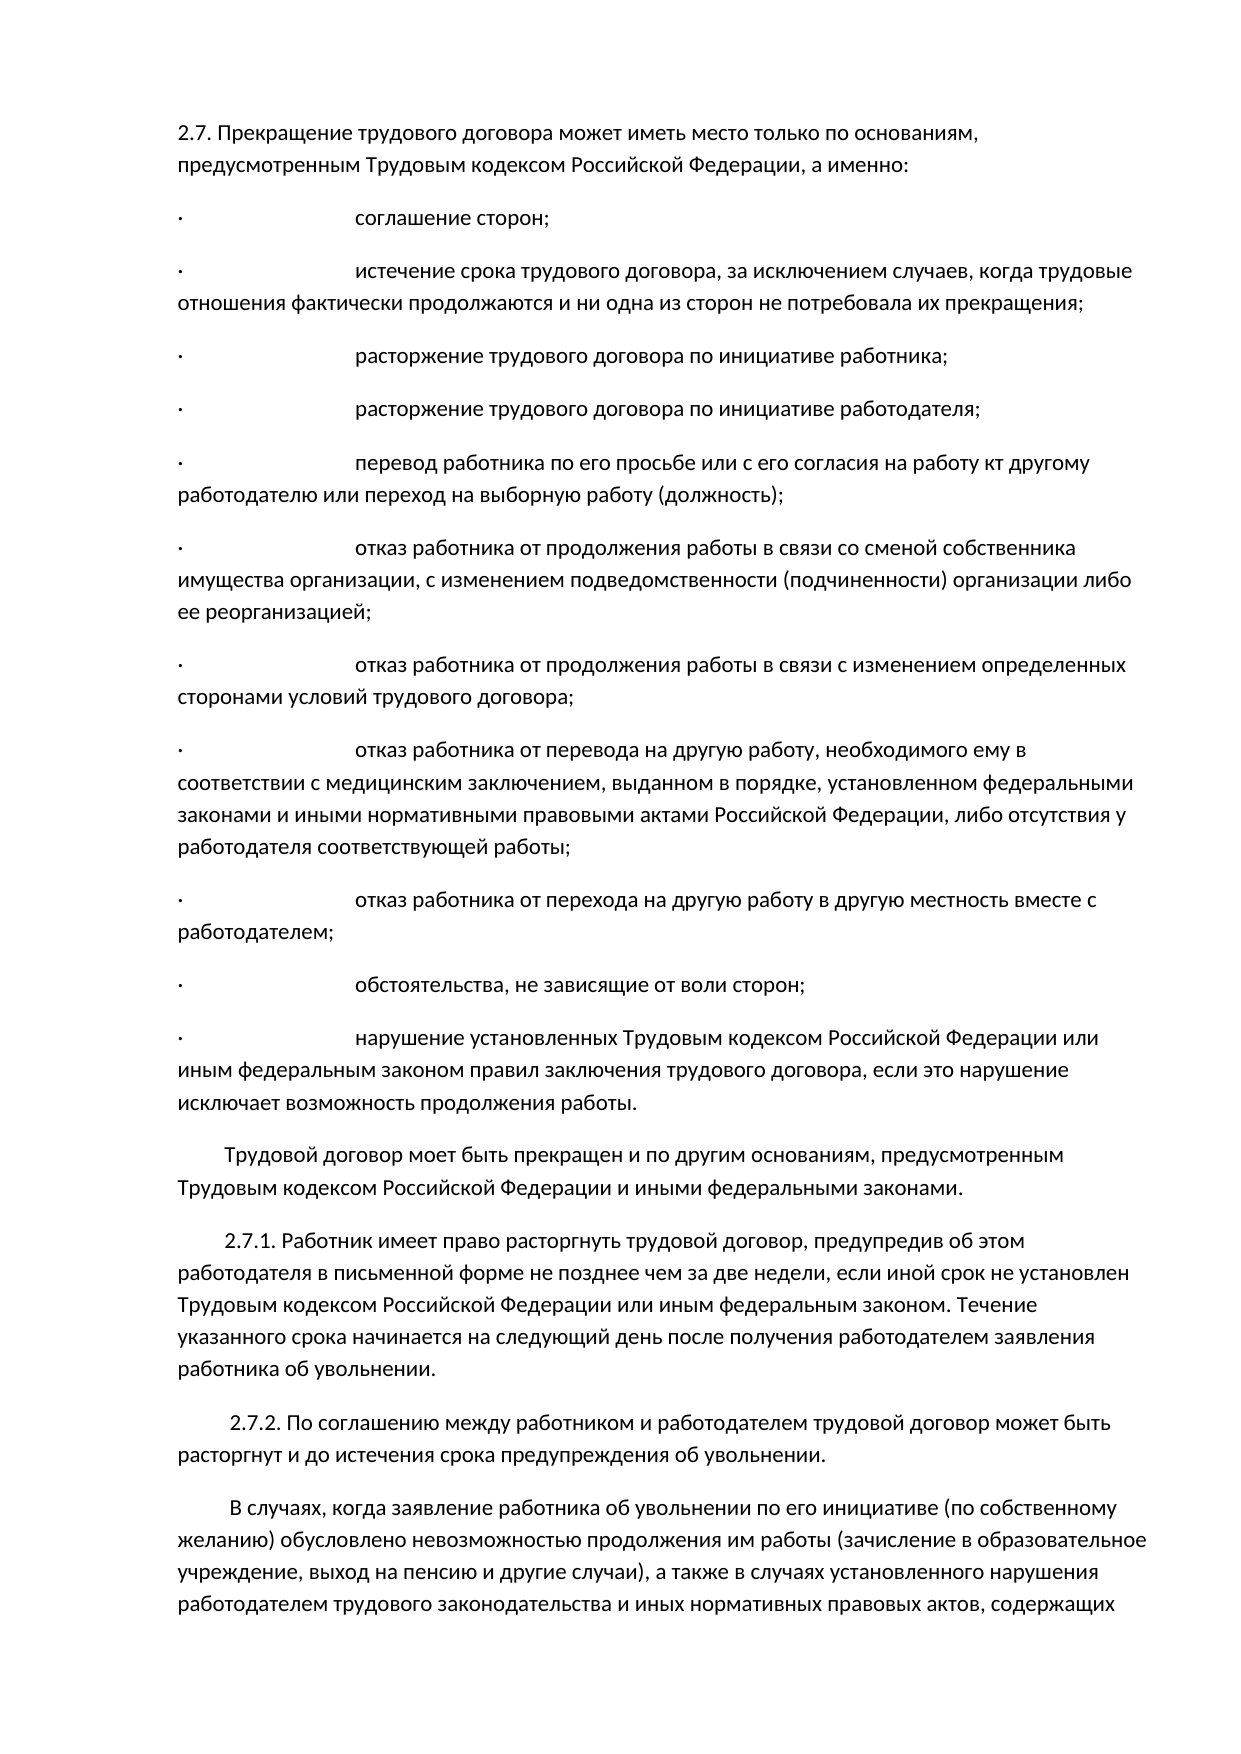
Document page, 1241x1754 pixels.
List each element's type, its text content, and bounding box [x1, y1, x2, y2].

text · соглашение сторон; [177, 203, 1152, 231]
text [177, 1493, 1152, 1617]
text 2.7.1. Работник имеет право расторгнуть трудовой договор, предупредив об этом работодателя в письменной форме не позднее чем за две недели, если иной срок не установлен Трудовым кодексом Российской Федерации или иным федеральным законом. Течение указанного срока начинается на следующий день после получения работодателем заявления работника об увольнении. [177, 1226, 1152, 1383]
text · истечение срока трудового договора, за исключением случаев, когда трудовые отношения фактически продолжаются и ни одна из сторон не потребовала их прекращения; [177, 256, 1152, 317]
text 2.7.2. По соглашению между работником и работодателем трудовой договор может быть расторгнут и до истечения срока предупреждения об увольнении. [177, 1408, 1152, 1468]
text · отказ работника от продолжения работы в связи с изменением определенных сторонами условий трудового договора; [177, 650, 1152, 710]
text 2.7. Прекращение трудового договора может иметь место только по основаниям, предусмотренным Трудовым кодексом Российской Федерации, а именно: [177, 118, 1152, 178]
text · отказ работника от продолжения работы в связи со сменой собственника имущества организации, с изменением подведомственности (подчиненности) организации либо ее реорганизацией; [177, 533, 1152, 625]
text · отказ работника от перевода на другую работу, необходимого ему в соответствии с медицинским заключением, выданном в порядке, установленном федеральными законами и иными нормативными правовыми актами Российской Федерации, либо отсутствия у работодателя соответствующей работы; [177, 735, 1152, 860]
text · перевод работника по его просьбе или с его согласия на работу кт другому работодателю или переход на выборную работу (должность); [177, 448, 1152, 508]
text · обстоятельства, не зависящие от воли сторон; [177, 970, 1152, 998]
text · расторжение трудового договора по инициативе работодателя; [177, 394, 1152, 423]
text · нарушение установленных Трудовым кодексом Российской Федерации или иным федеральным законом правил заключения трудового договора, если это нарушение исключает возможность продолжения работы. [177, 1023, 1152, 1116]
text · отказ работника от перехода на другую работу в другую местность вместе с работодателем; [177, 885, 1152, 945]
text Трудовой договор моет быть прекращен и по другим основаниям, предусмотренным Трудовым кодексом Российской Федерации и иными федеральными законами. [177, 1141, 1152, 1201]
text · расторжение трудового договора по инициативе работника; [177, 342, 1152, 369]
